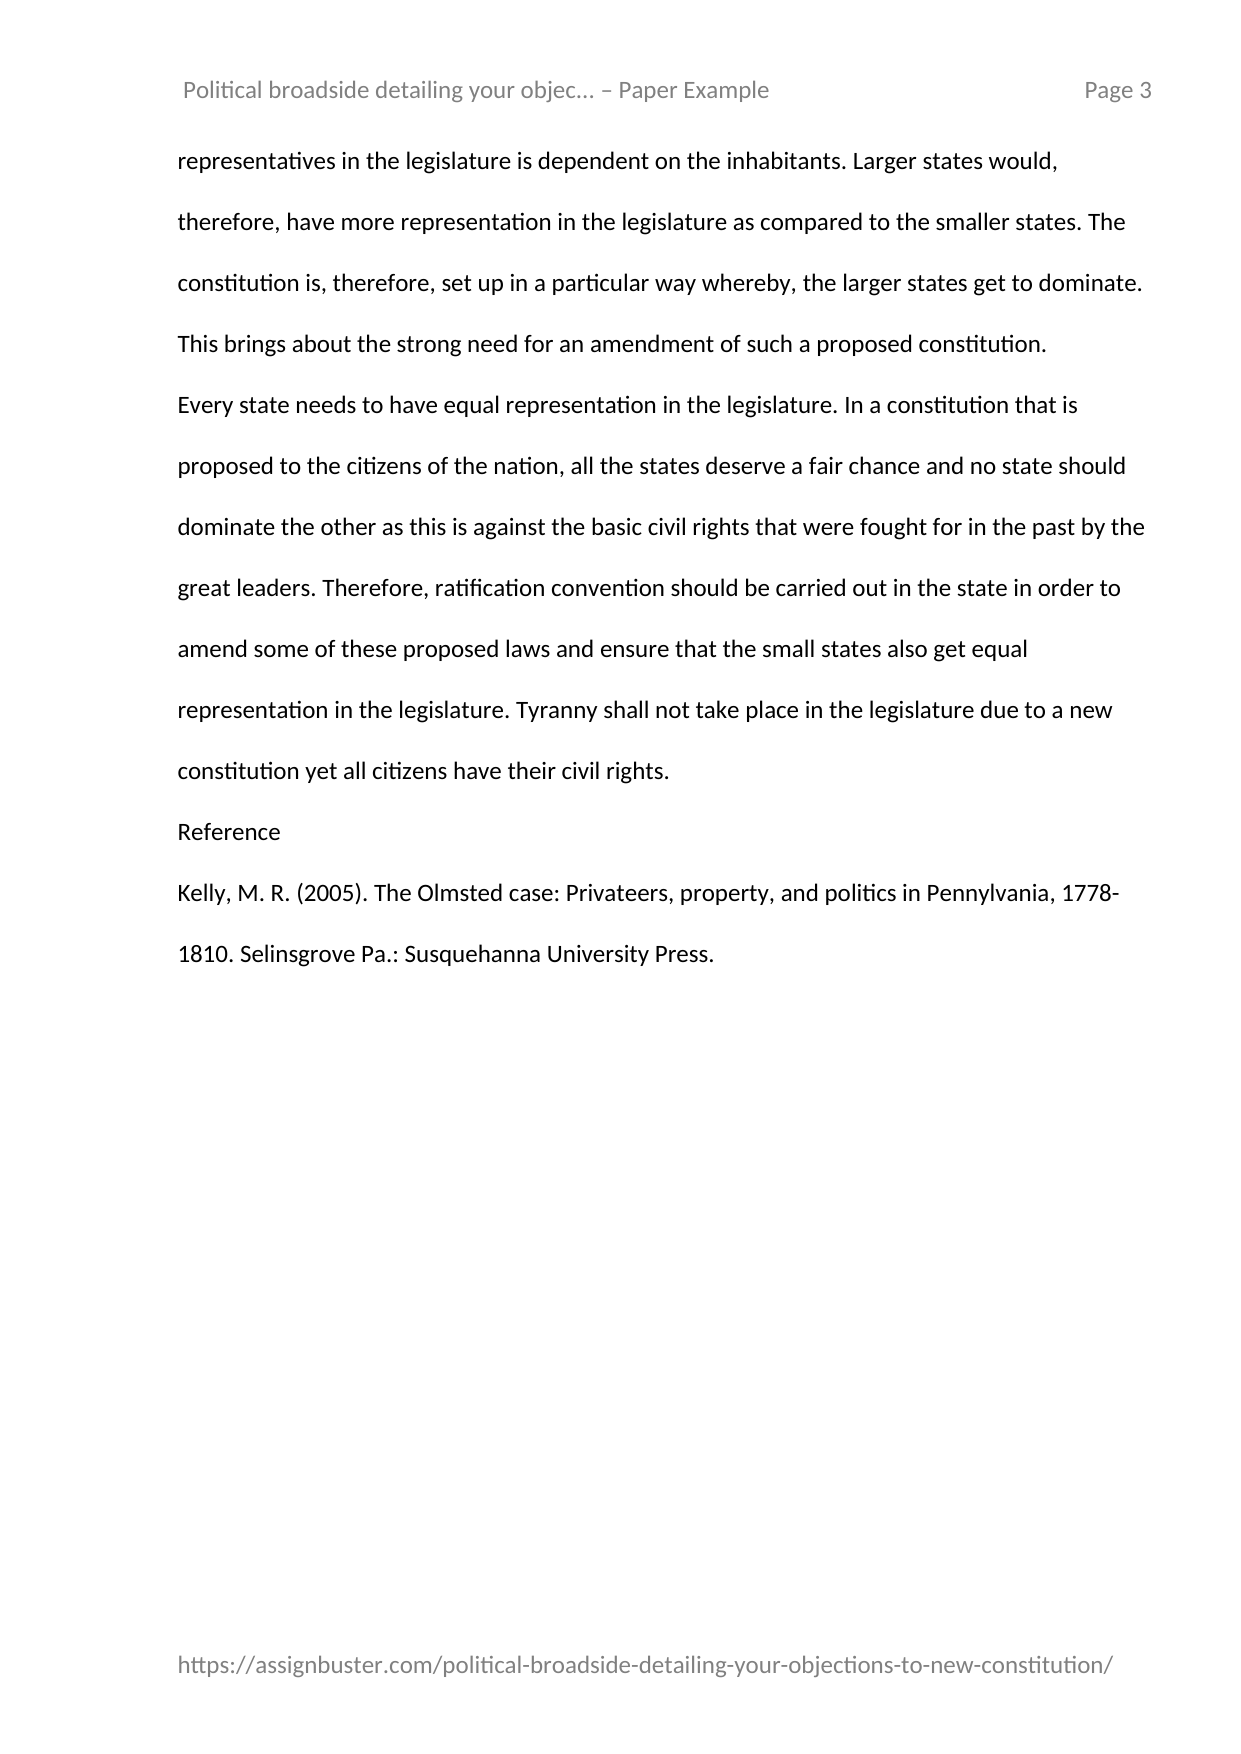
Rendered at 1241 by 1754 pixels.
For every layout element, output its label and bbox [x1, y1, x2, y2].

text [177, 145, 1152, 969]
